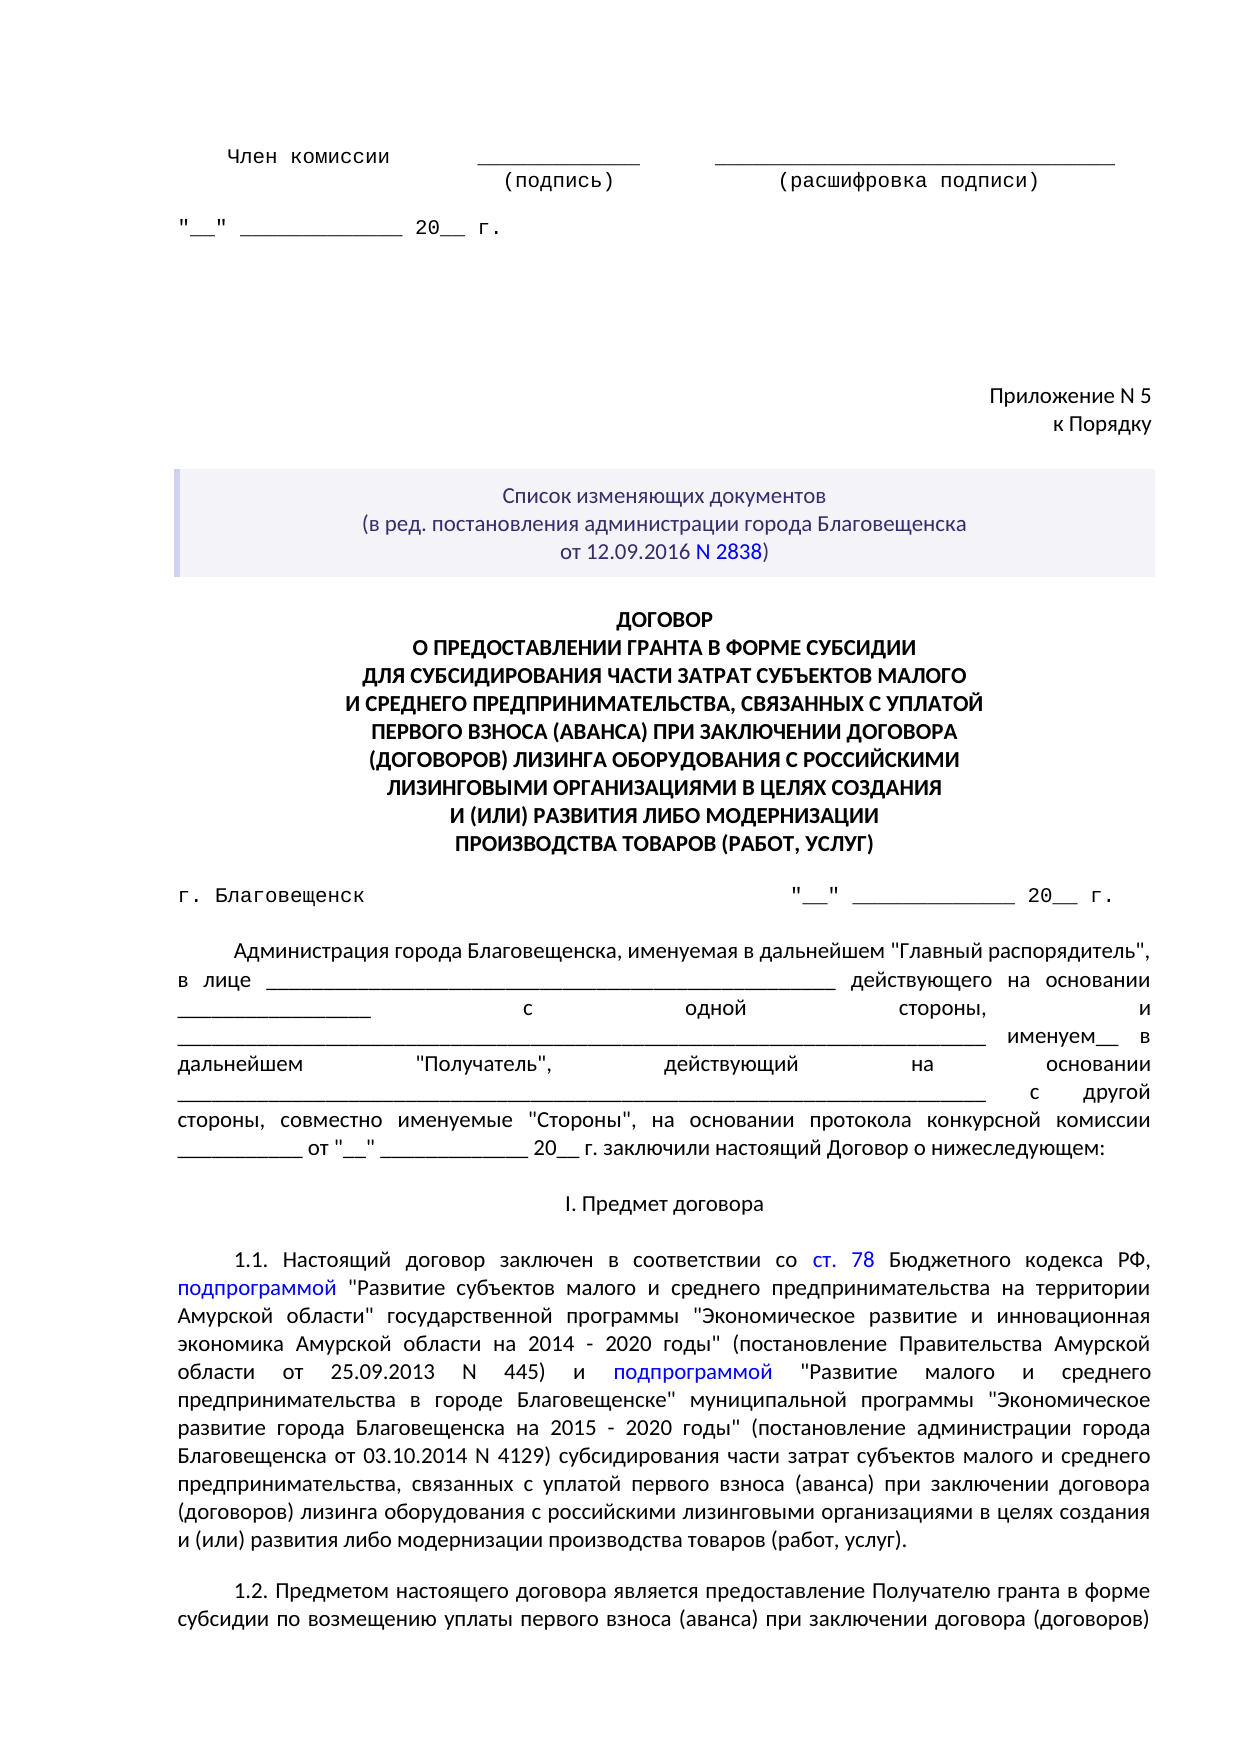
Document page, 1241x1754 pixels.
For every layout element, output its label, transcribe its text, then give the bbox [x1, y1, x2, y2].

text I. Предмет договора [177, 1189, 1152, 1217]
title ПРОИЗВОДСТВА ТОВАРОВ (РАБОТ, УСЛУГ) [177, 829, 1152, 857]
title И СРЕДНЕГО ПРЕДПРИНИМАТЕЛЬСТВА, СВЯЗАННЫХ С УПЛАТОЙ [177, 689, 1152, 717]
text Член комиссии _____________ ________________________________ [177, 146, 1152, 170]
title ЛИЗИНГОВЫМИ ОРГАНИЗАЦИЯМИ В ЦЕЛЯХ СОЗДАНИЯ [177, 773, 1152, 801]
title ДЛЯ СУБСИДИРОВАНИЯ ЧАСТИ ЗАТРАТ СУБЪЕКТОВ МАЛОГО [177, 661, 1152, 689]
text Администрация города Благовещенска, именуемая в дальнейшем "Главный распорядитель", в лице __________________________________________________ действующего на основании _________________ с одной стороны, и _______________________________________________________________________ именуем__ в дальнейшем "Получатель", действующий на основании _______________________________________________________________________ с другой стороны, совместно именуемые "Стороны", на основании протокола конкурсной комиссии ___________ от "__" _____________ 20__ г. заключили настоящий Договор о нижеследующем: [177, 937, 1152, 1161]
text (подпись) (расшифровка подписи) [177, 170, 1152, 193]
title О ПРЕДОСТАВЛЕНИИ ГРАНТА В ФОРМЕ СУБСИДИИ [177, 633, 1152, 661]
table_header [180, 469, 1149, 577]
title ПЕРВОГО ВЗНОСА (АВАНСА) ПРИ ЗАКЛЮЧЕНИИ ДОГОВОРА [177, 717, 1152, 745]
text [177, 1576, 1152, 1632]
text г. Благовещенск "__" _____________ 20__ г. [177, 885, 1152, 909]
text Приложение N 5 [177, 381, 1152, 409]
text "__" _____________ 20__ г. [177, 217, 1152, 241]
title И (ИЛИ) РАЗВИТИЯ ЛИБО МОДЕРНИЗАЦИИ [177, 801, 1152, 829]
title ДОГОВОР [177, 605, 1152, 633]
title (ДОГОВОРОВ) ЛИЗИНГА ОБОРУДОВАНИЯ С РОССИЙСКИМИ [177, 745, 1152, 773]
text к Порядку [177, 409, 1152, 437]
text 1.1. Настоящий договор заключен в соответствии со ст. 78 Бюджетного кодекса РФ, подпрограммой "Развитие субъектов малого и среднего предпринимательства на территории Амурской области" государственной программы "Экономическое развитие и инновационная экономика Амурской области на 2014 - 2020 годы" (постановление Правительства Амурской области от 25.09.2013 N 445) и подпрограммой "Развитие малого и среднего предпринимательства в городе Благовещенске" муниципальной программы "Экономическое развитие города Благовещенска на 2015 - 2020 годы" (постановление администрации города Благовещенска от 03.10.2014 N 4129) субсидирования части затрат субъектов малого и среднего предпринимательства, связанных с уплатой первого взноса (аванса) при заключении договора (договоров) лизинга оборудования с российскими лизинговыми организациями в целях создания и (или) развития либо модернизации производства товаров (работ, услуг). [177, 1245, 1152, 1553]
